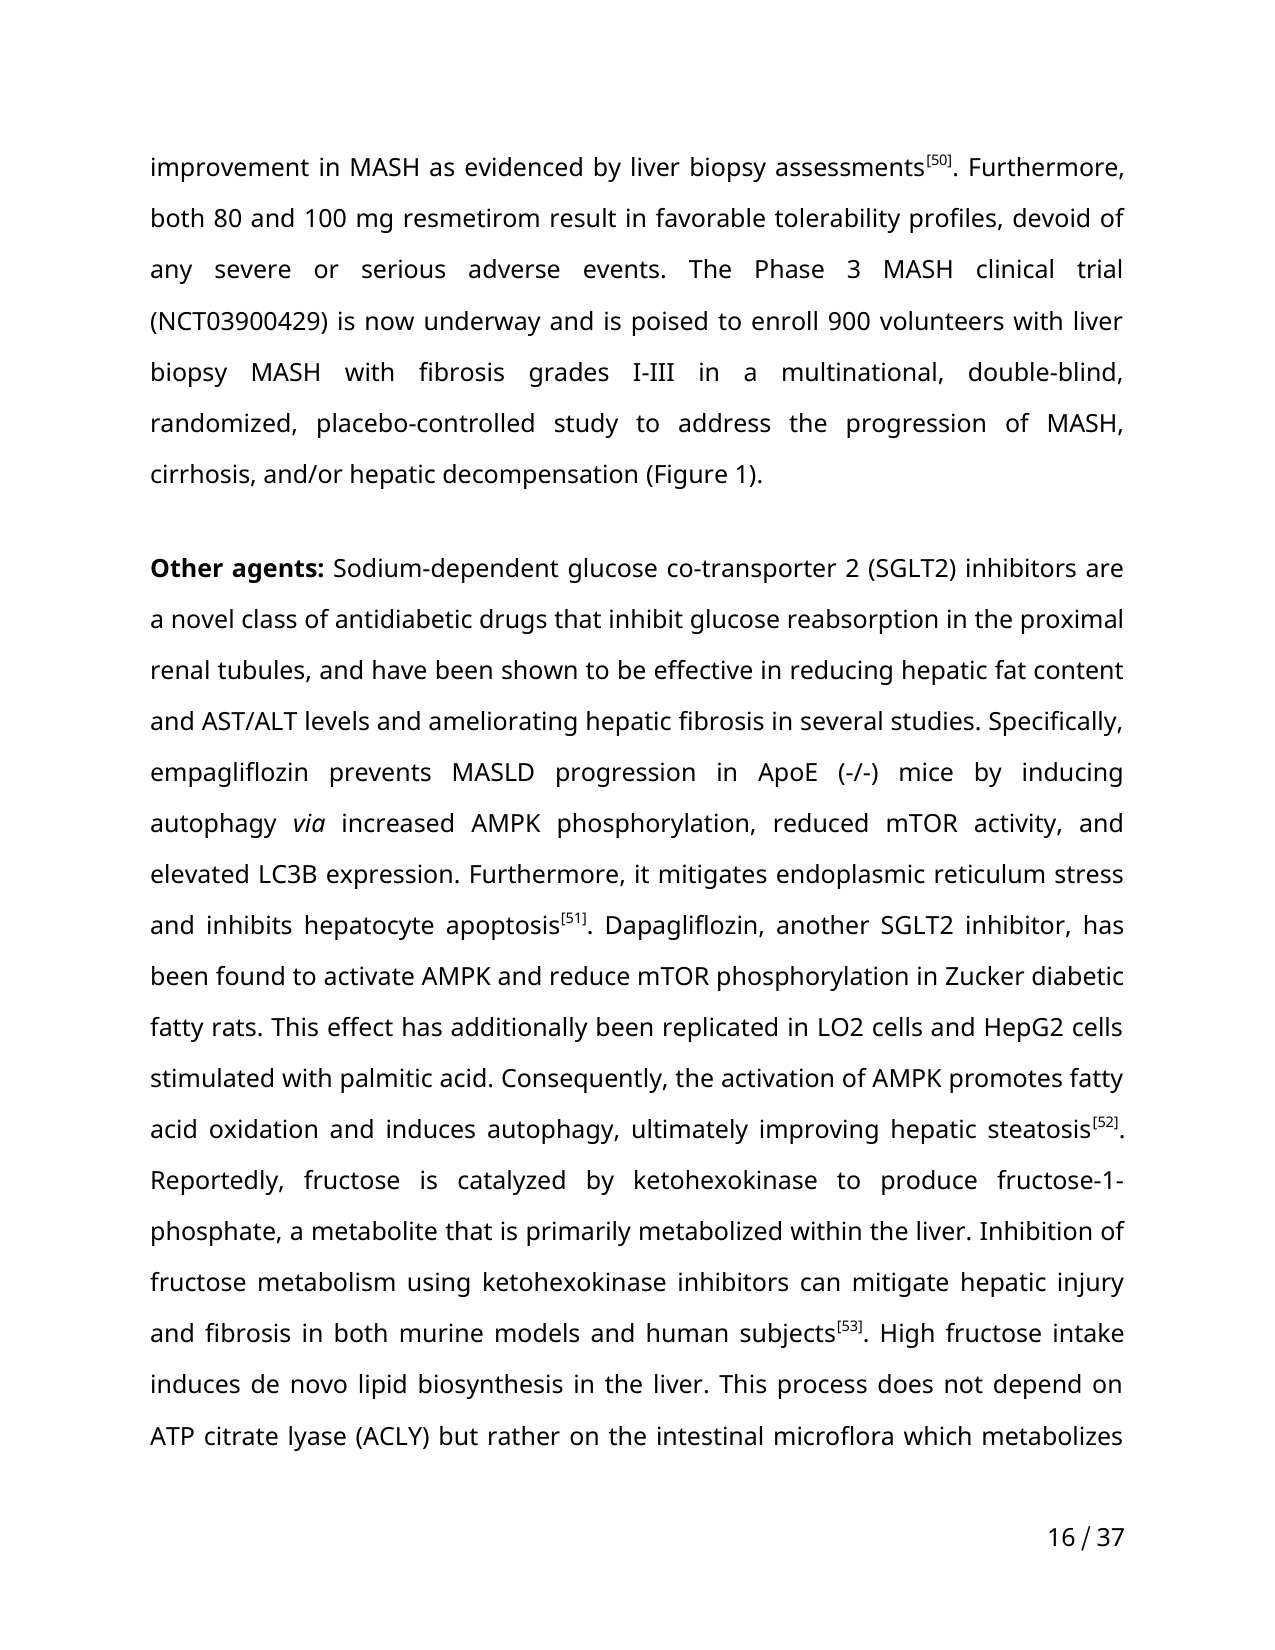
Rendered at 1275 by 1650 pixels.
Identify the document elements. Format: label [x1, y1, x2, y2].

text [150, 550, 1125, 1452]
text [150, 150, 1125, 490]
